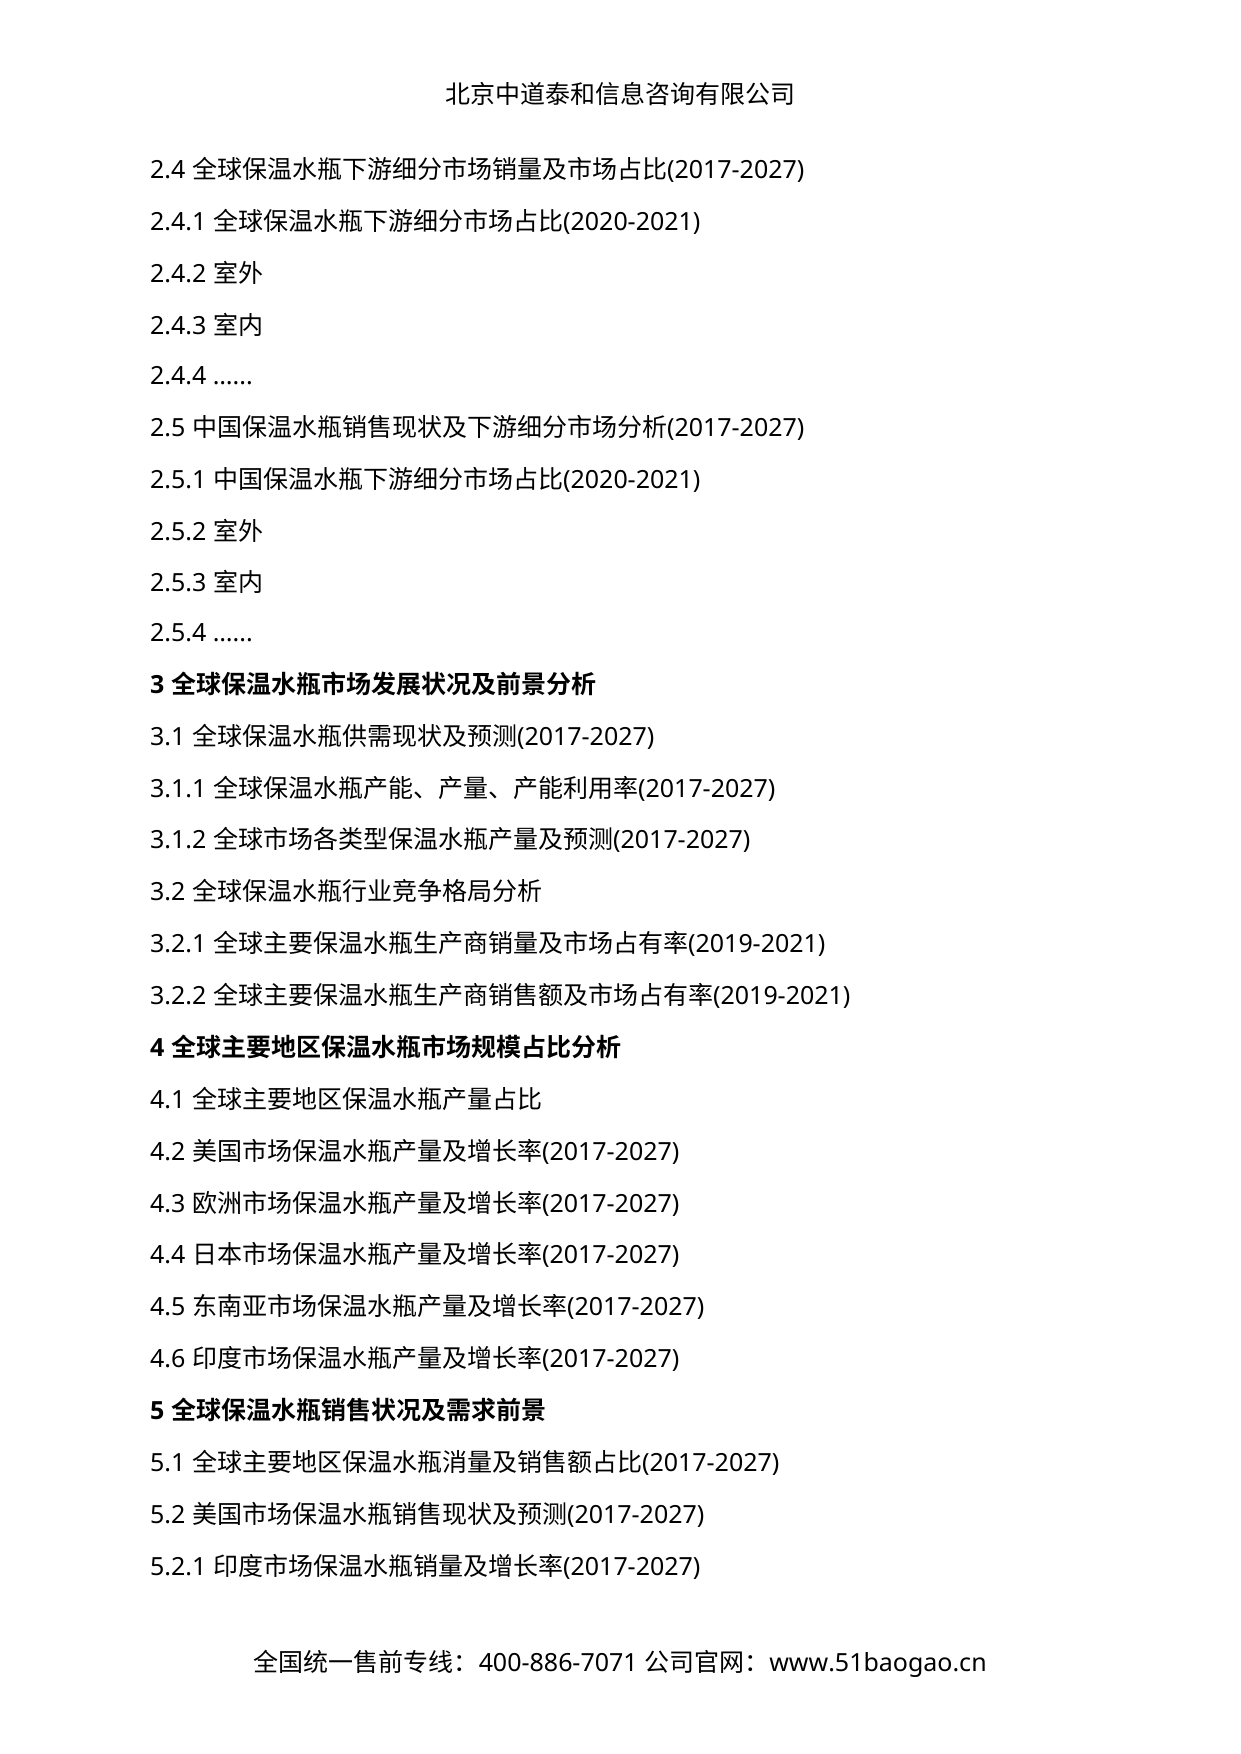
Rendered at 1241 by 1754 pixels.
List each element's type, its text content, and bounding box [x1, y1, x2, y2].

text 3 全球保温水瓶市场发展状况及前景分析 [150, 664, 1090, 701]
text 2.5.3 室内 [150, 563, 1090, 599]
text 4.1 全球主要地区保温水瓶产量占比 [150, 1079, 1090, 1116]
text 5.2.1 印度市场保温水瓶销量及增长率(2017-2027) [150, 1546, 1090, 1582]
text 2.5 中国保温水瓶销售现状及下游细分市场分析(2017-2027) [150, 407, 1090, 443]
text 3.2.2 全球主要保温水瓶生产商销售额及市场占有率(2019-2021) [150, 976, 1090, 1012]
text 3.2 全球保温水瓶行业竞争格局分析 [150, 872, 1090, 908]
text 2.4.1 全球保温水瓶下游细分市场占比(2020-2021) [150, 202, 1090, 238]
text 3.1.1 全球保温水瓶产能、产量、产能利用率(2017-2027) [150, 768, 1090, 804]
text 4.3 欧洲市场保温水瓶产量及增长率(2017-2027) [150, 1183, 1090, 1219]
text 5 全球保温水瓶销售状况及需求前景 [150, 1391, 1090, 1427]
text 2.5.1 中国保温水瓶下游细分市场占比(2020-2021) [150, 459, 1090, 495]
text 4 全球主要地区保温水瓶市场规模占比分析 [150, 1027, 1090, 1064]
text 2.4.4 …... [150, 357, 1090, 392]
text 3.1.2 全球市场各类型保温水瓶产量及预测(2017-2027) [150, 820, 1090, 856]
text 2.4.2 室外 [150, 254, 1090, 290]
text 2.5.4 …... [150, 615, 1090, 649]
text 4.6 印度市场保温水瓶产量及增长率(2017-2027) [150, 1339, 1090, 1375]
text 3.1 全球保温水瓶供需现状及预测(2017-2027) [150, 716, 1090, 752]
text 5.2 美国市场保温水瓶销售现状及预测(2017-2027) [150, 1494, 1090, 1531]
text 4.4 日本市场保温水瓶产量及增长率(2017-2027) [150, 1235, 1090, 1271]
text 4.5 东南亚市场保温水瓶产量及增长率(2017-2027) [150, 1287, 1090, 1323]
text 2.5.2 室外 [150, 511, 1090, 547]
text 3.2.1 全球主要保温水瓶生产商销量及市场占有率(2019-2021) [150, 924, 1090, 960]
text 2.4.3 室内 [150, 306, 1090, 342]
text 2.4 全球保温水瓶下游细分市场销量及市场占比(2017-2027) [150, 150, 1090, 186]
text 5.1 全球主要地区保温水瓶消量及销售额占比(2017-2027) [150, 1442, 1090, 1479]
text 4.2 美国市场保温水瓶产量及增长率(2017-2027) [150, 1131, 1090, 1167]
